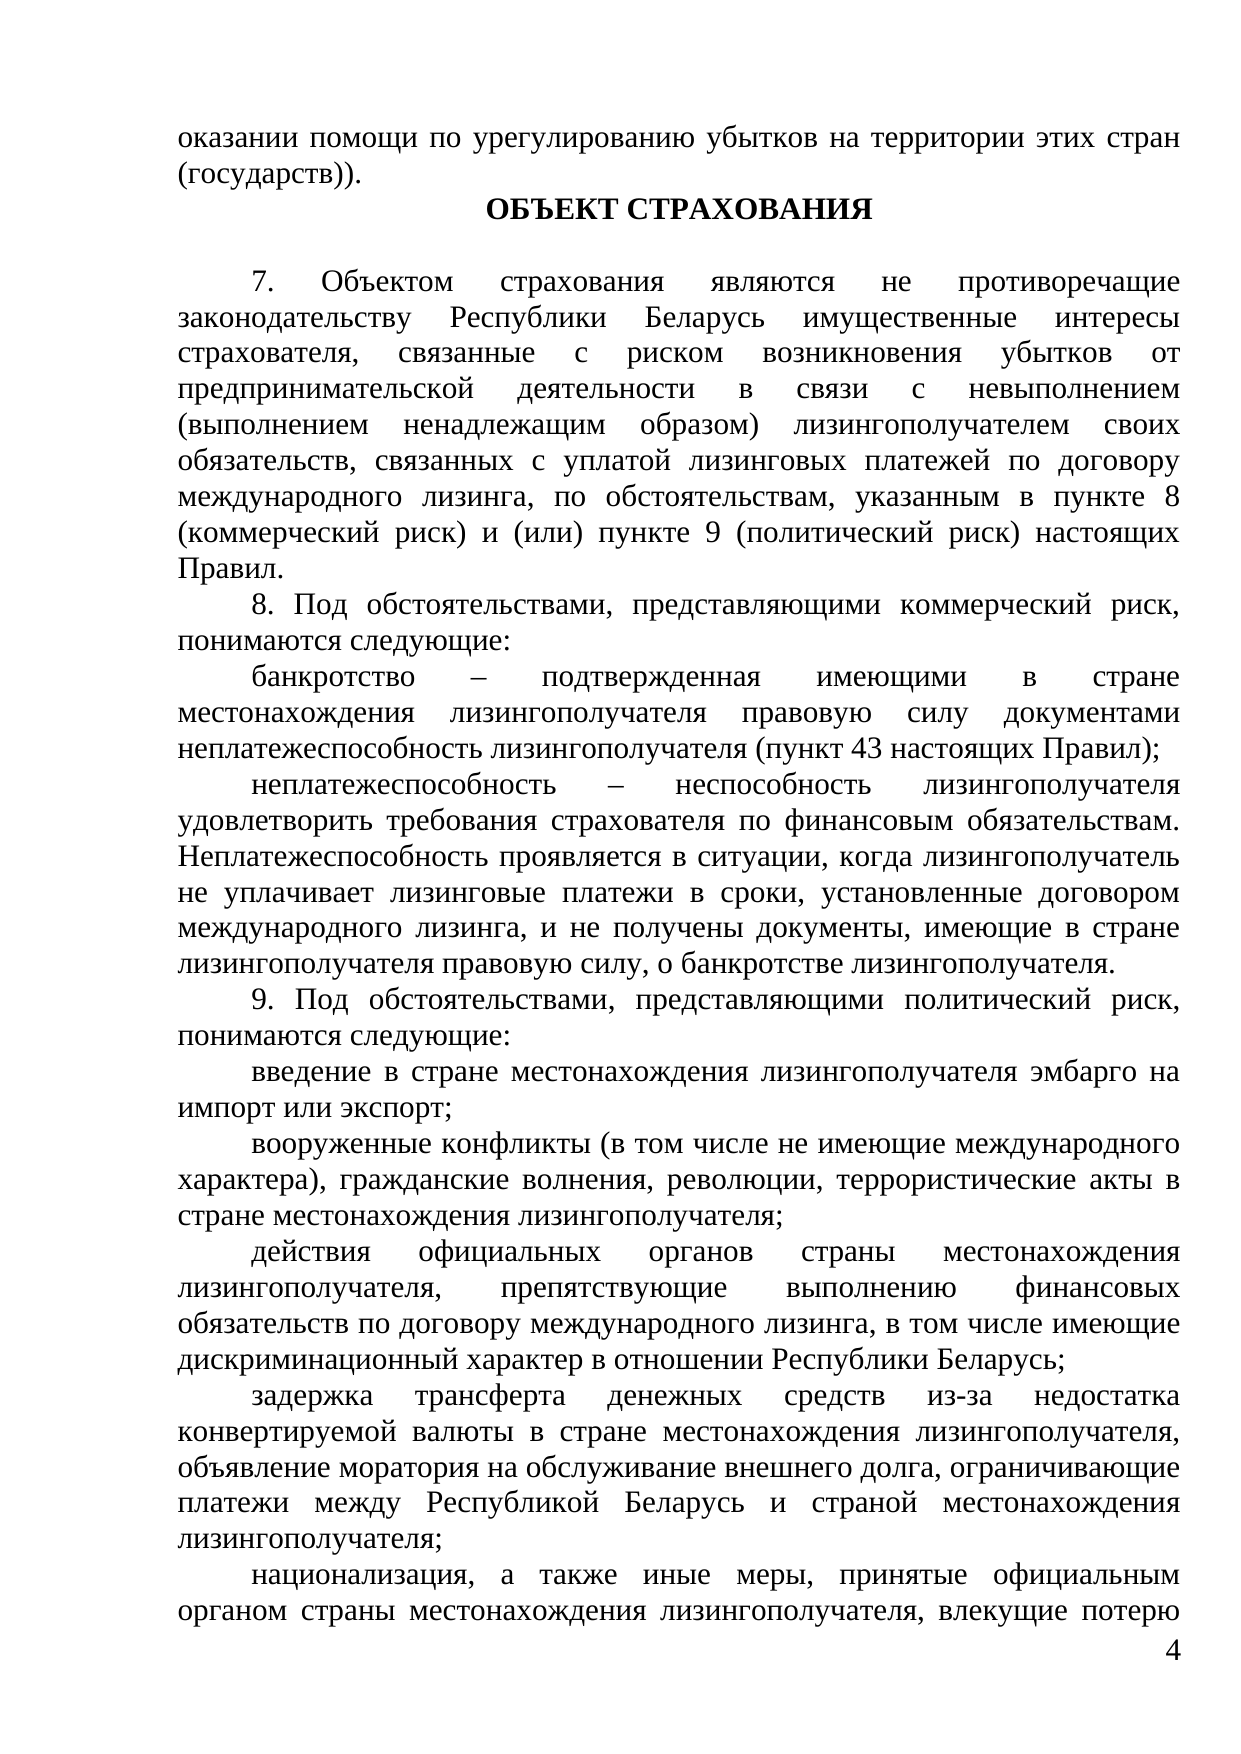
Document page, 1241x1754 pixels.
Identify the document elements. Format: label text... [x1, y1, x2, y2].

text неплатежеспособность – неспособность лизингополучателя удовлетворить требования страхователя по финансовым обязательствам. Неплатежеспособность проявляется в ситуации, когда лизингополучатель не уплачивает лизинговые платежи в сроки, установленные договором международного лизинга, и не получены документы, имеющие в стране лизингополучателя правовую силу, о банкротстве лизингополучателя. [177, 765, 1181, 981]
text ОБЪЕКТ СТРАХОВАНИЯ [177, 190, 1181, 226]
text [177, 1556, 1181, 1627]
text действия официальных органов страны местонахождения лизингополучателя, препятствующие выполнению финансовых обязательств по договору международного лизинга, в том числе имеющие дискриминационный характер в отношении Республики Беларусь; [177, 1232, 1181, 1376]
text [177, 118, 1181, 190]
text введение в стране местонахождения лизингополучателя эмбарго на импорт или экспорт; [177, 1052, 1181, 1124]
text вооруженные конфликты (в том числе не имеющие международного характера), гражданские волнения, революции, террористические акты в стране местонахождения лизингополучателя; [177, 1124, 1181, 1232]
text банкротство – подтвержденная имеющими в стране местонахождения лизингополучателя правовую силу документами неплатежеспособность лизингополучателя (пункт 43 настоящих Правил); [177, 657, 1181, 765]
text 9. Под обстоятельствами, представляющими политический риск, понимаются следующие: [177, 981, 1181, 1052]
text 8. Под обстоятельствами, представляющими коммерческий риск, понимаются следующие: [177, 585, 1181, 657]
text 7. Объектом страхования являются не противоречащие законодательству Республики Беларусь имущественные интересы страхователя, связанные с риском возникновения убытков от предпринимательской деятельности в связи с невыполнением (выполнением ненадлежащим образом) лизингополучателем своих обязательств, связанных с уплатой лизинговых платежей по договору международного лизинга, по обстоятельствам, указанным в пункте 8 (коммерческий риск) и (или) пункте 9 (политический риск) настоящих Правил. [177, 262, 1181, 585]
text задержка трансферта денежных средств из-за недостатка конвертируемой валюты в стране местонахождения лизингополучателя, объявление моратория на обслуживание внешнего долга, ограничивающие платежи между Республикой Беларусь и страной местонахождения лизингополучателя; [177, 1376, 1181, 1556]
